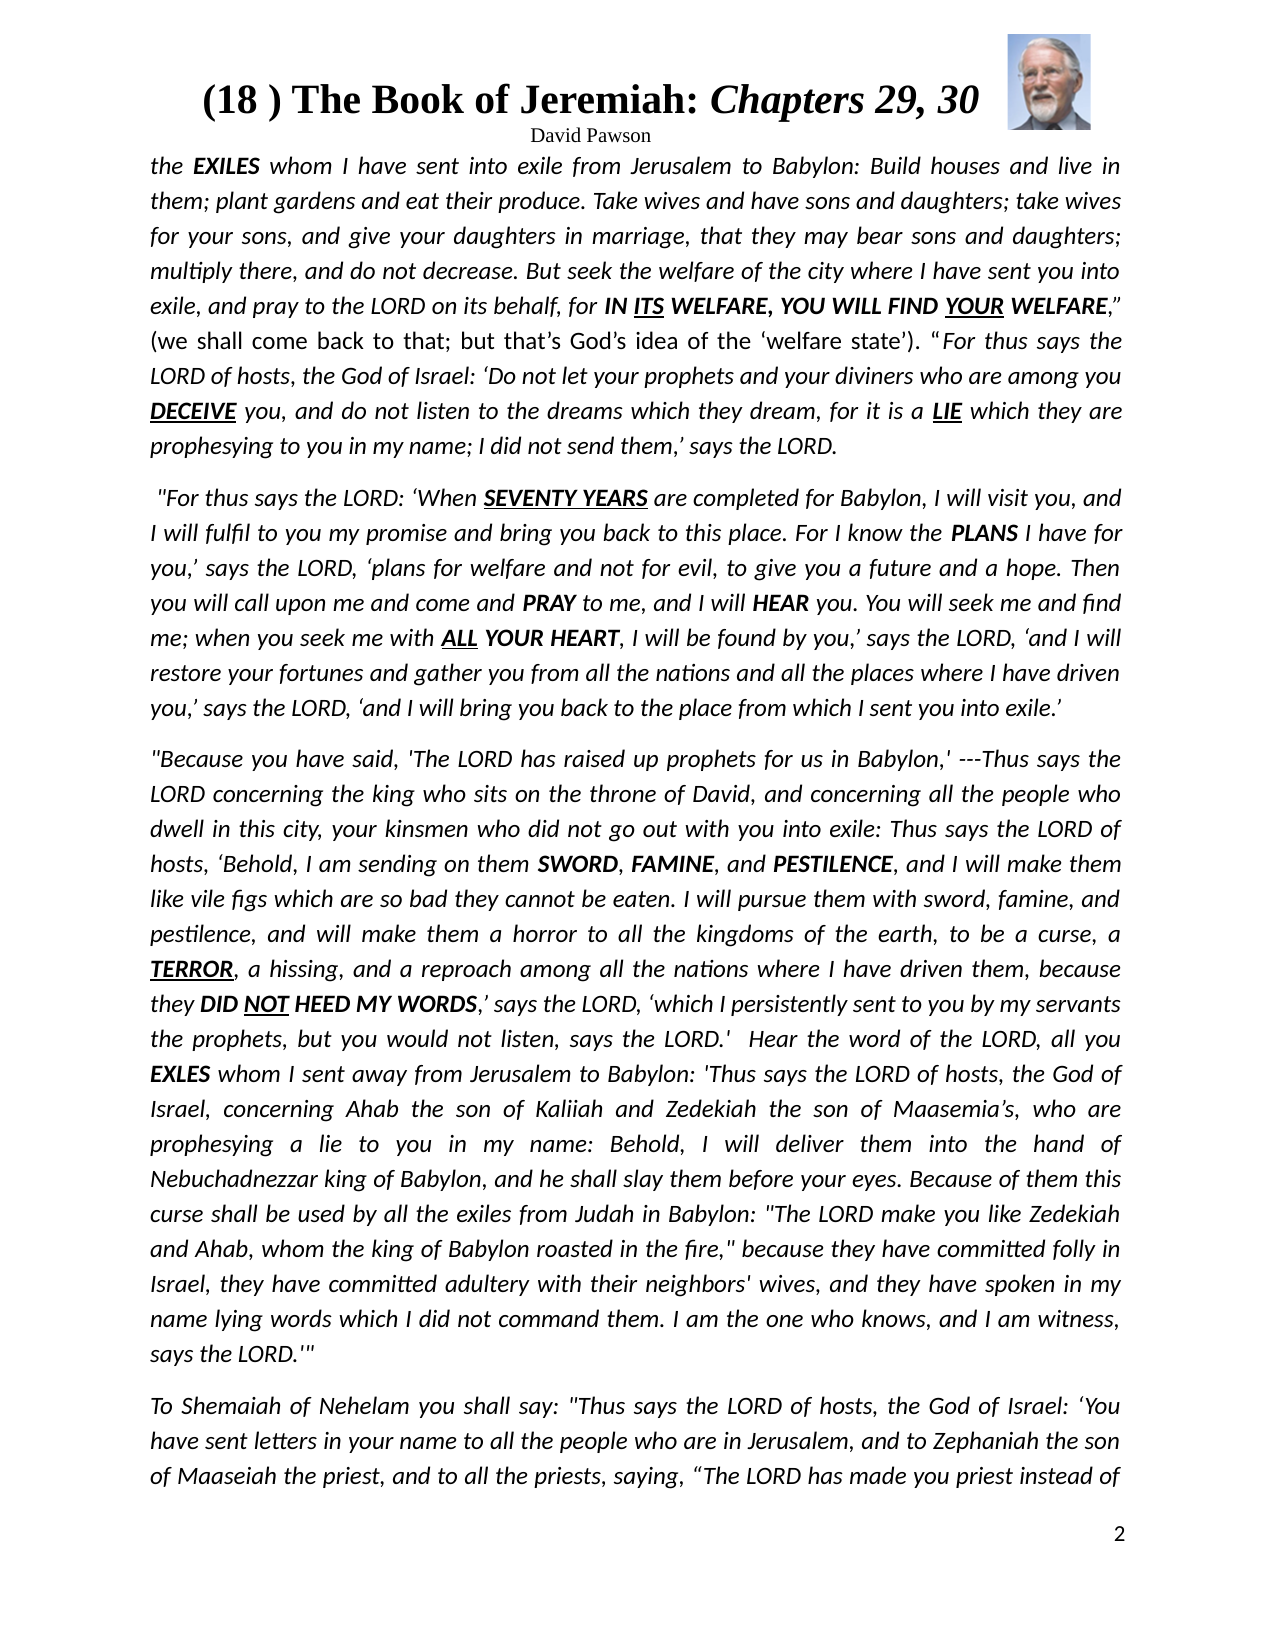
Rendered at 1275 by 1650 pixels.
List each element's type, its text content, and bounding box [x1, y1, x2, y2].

text "Because you have said, 'The LORD has raised up prophets for us in Babylon,' ---Thus says the LORD concerning the king who sits on the throne of David, and concerning all the people who dwell in this city, your kinsmen who did not go out with you into exile: Thus says the LORD of hosts, ‘Behold, I am sending on them SWORD, FAMINE, and PESTILENCE, and I will make them like vile figs which are so bad they cannot be eaten. I will pursue them with sword, famine, and pestilence, and will make them a horror to all the kingdoms of the earth, to be a curse, a TERROR, a hissing, and a reproach among all the nations where I have driven them, because they DID NOT HEED MY WORDS,’ says the LORD, ‘which I persistently sent to you by my servants the prophets, but you would not listen, says the LORD.' Hear the word of the LORD, all you EXLES whom I sent away from Jerusalem to Babylon: 'Thus says the LORD of hosts, the God of Israel, concerning Ahab the son of Kaliiah and Zedekiah the son of Maasemia’s, who are prophesying a lie to you in my name: Behold, I will deliver them into the hand of Nebuchadnezzar king of Babylon, and he shall slay them before your eyes. Because of them this curse shall be used by all the exiles from Judah in Babylon: "The LORD make you like Zedekiah and Ahab, whom the king of Babylon roasted in the fire," because they have committed folly in Israel, they have committed adultery with their neighbors' wives, and they have spoken in my name lying words which I did not command them. I am the one who knows, and I am witness, says the LORD.'" [150, 743, 1125, 1369]
text "For thus says the LORD: ‘When SEVENTY YEARS are completed for Babylon, I will visit you, and I will fulfil to you my promise and bring you back to this place. For I know the PLANS I have for you,’ says the LORD, ‘plans for welfare and not for evil, to give you a future and a hope. Then you will call upon me and come and PRAY to me, and I will HEAR you. You will seek me and find me; when you seek me with ALL YOUR HEART, I will be found by you,’ says the LORD, ‘and I will restore your fortunes and gather you from all the nations and all the places where I have driven you,’ says the LORD, ‘and I will bring you back to the place from which I sent you into exile.’ [150, 482, 1125, 722]
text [150, 1390, 1125, 1491]
picture [1006, 34, 1091, 128]
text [150, 150, 1125, 461]
